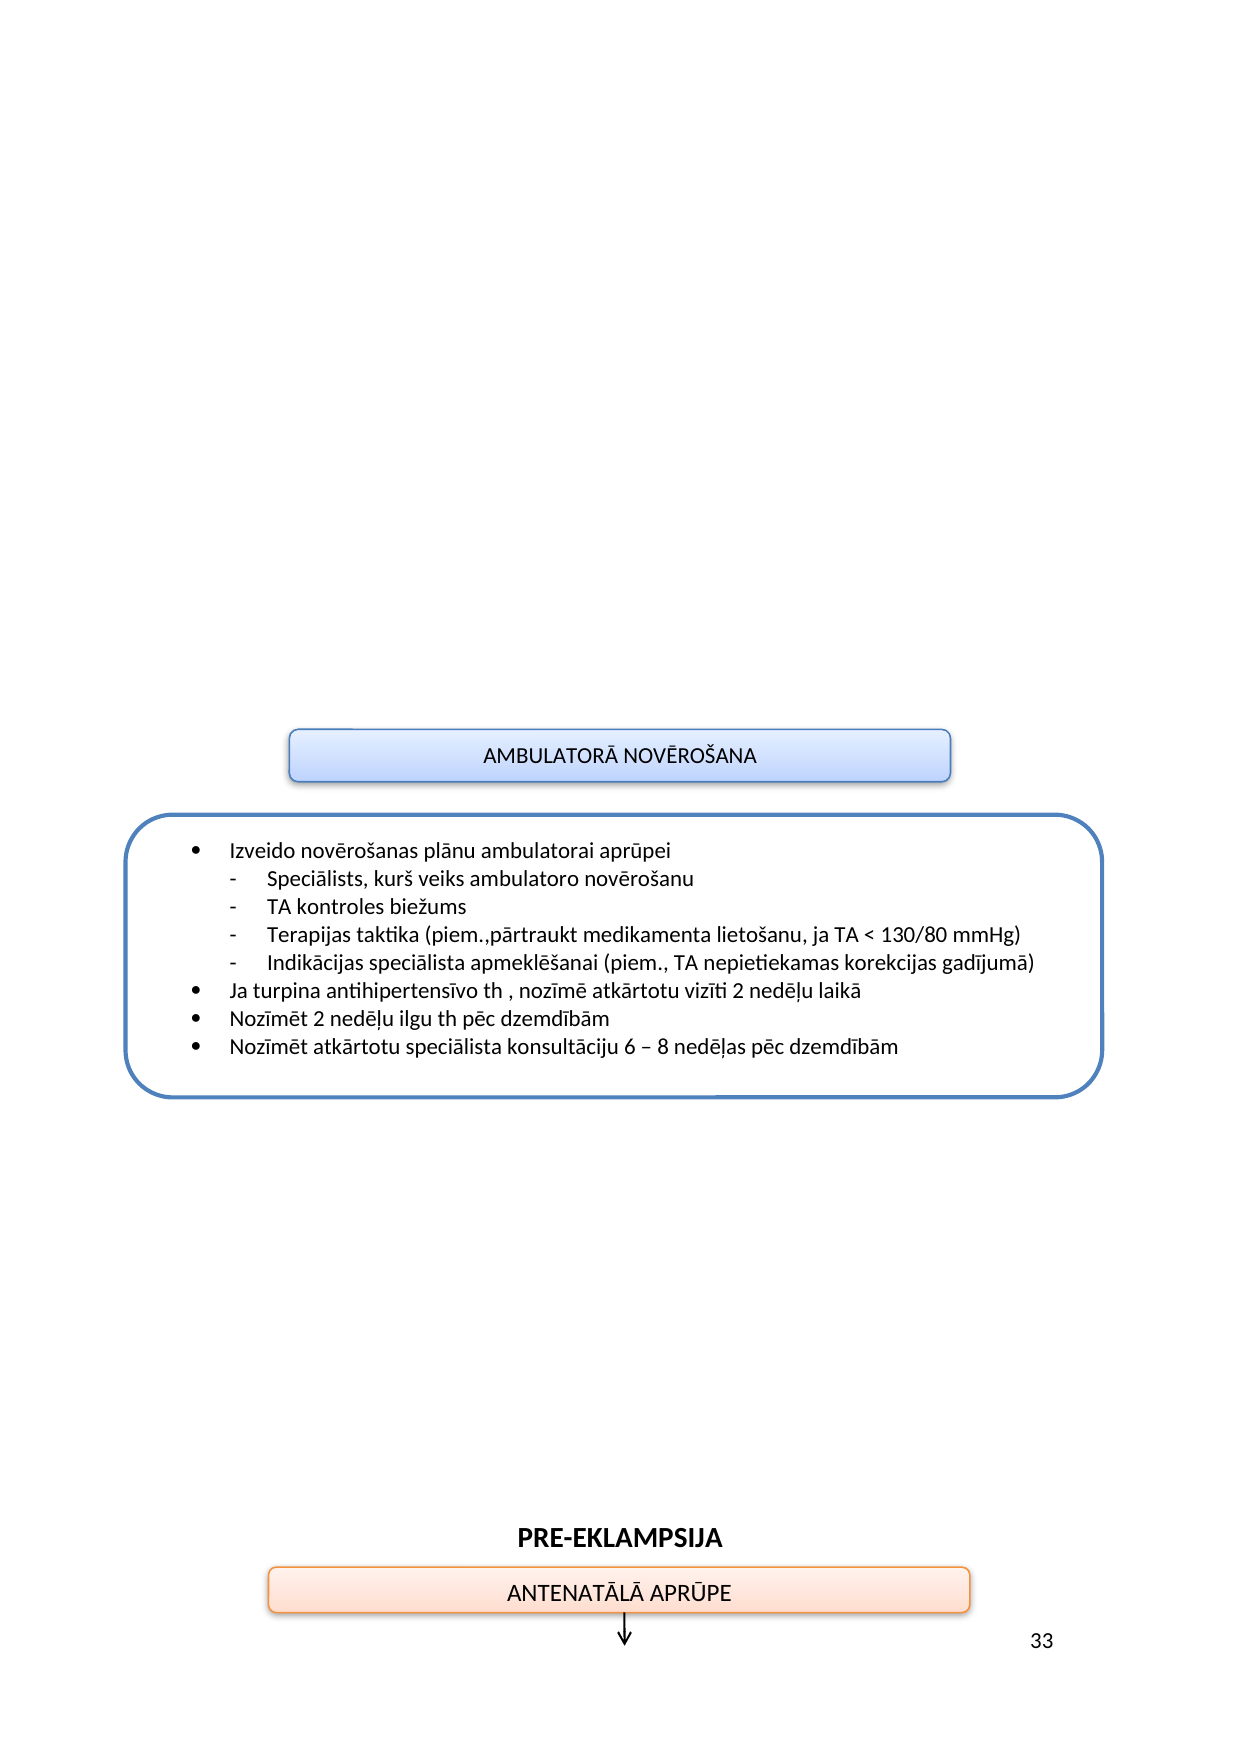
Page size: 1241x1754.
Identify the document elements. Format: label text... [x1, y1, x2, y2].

text PRE-EKLAMPSIJA [187, 1519, 1053, 1555]
